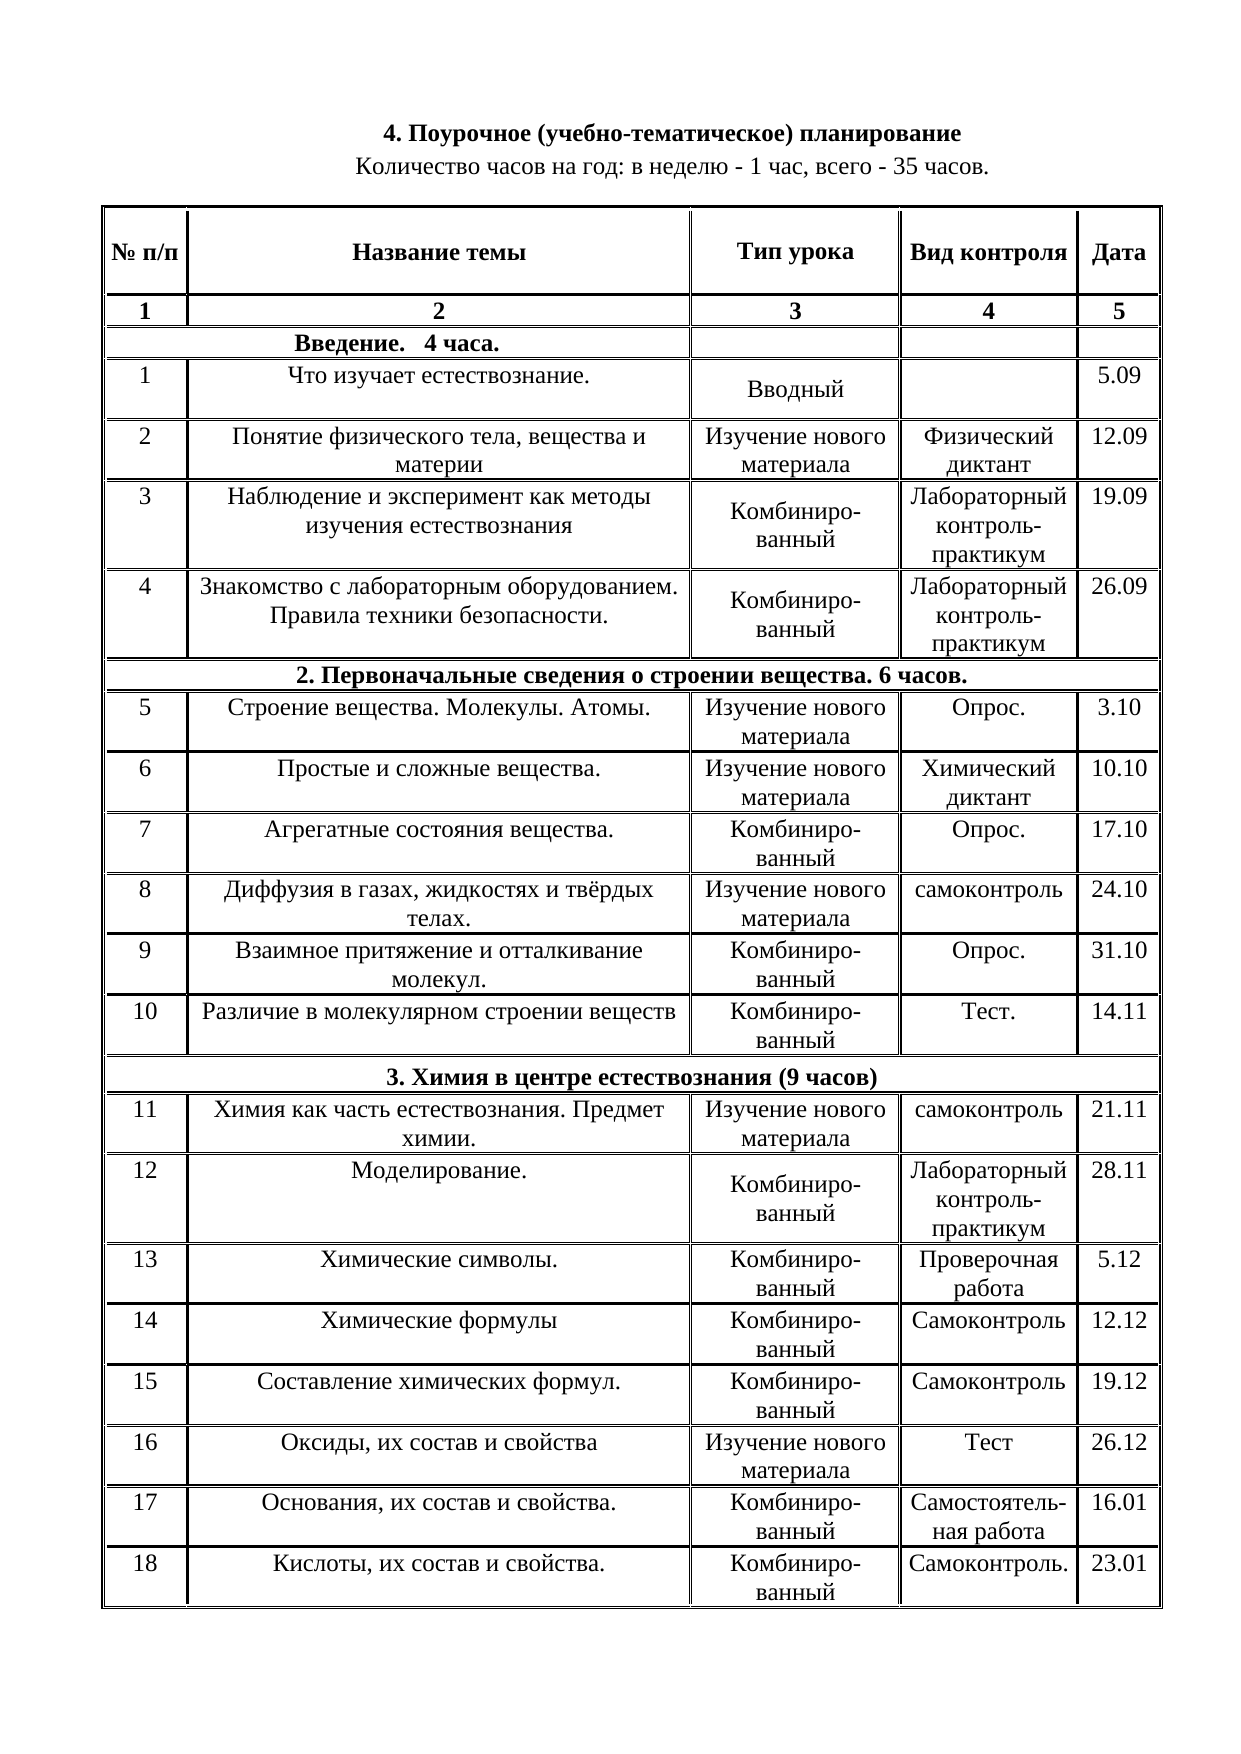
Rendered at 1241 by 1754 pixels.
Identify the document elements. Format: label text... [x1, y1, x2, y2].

table_cell Комбиниро- ванный [692, 814, 898, 871]
table_cell Комбиниро- ванный [692, 1305, 898, 1363]
table_cell 3 [692, 296, 898, 325]
table_cell 28.11 [1077, 1152, 1161, 1241]
table_cell 5 [105, 689, 186, 750]
table_cell самоконтроль [902, 1095, 1076, 1152]
table_cell Комбиниро- ванный [692, 1366, 898, 1423]
table_cell Тест. [902, 996, 1076, 1053]
table_cell Вводный [692, 360, 898, 417]
table_cell Химические формулы [189, 1305, 689, 1363]
table_cell 8 [105, 871, 186, 932]
table_cell 19.09 [1079, 478, 1160, 568]
table_cell Диффузия в газах, жидкостях и твёрдых телах. [189, 875, 689, 932]
table_cell 12.12 [1079, 1302, 1159, 1363]
table_cell Изучение нового материала [692, 1095, 898, 1152]
table_cell 16 [105, 1424, 186, 1484]
table_cell 3 [105, 478, 186, 568]
table_cell 18 [105, 1545, 187, 1606]
table_cell 2 [105, 418, 186, 478]
table_cell Знакомство с лабораторным оборудованием. Правила техники безопасности. [189, 571, 689, 657]
table_cell Комбиниро- ванный [692, 935, 898, 993]
table_cell Химия как часть естествознания. Предмет химии. [189, 1095, 689, 1152]
table_cell 21.11 [1079, 1091, 1160, 1152]
table_cell Взаимное притяжение и отталкивание молекул. [189, 935, 689, 993]
table_cell 17 [105, 1484, 186, 1545]
table_cell 2. Первоначальные сведения о строении вещества. 6 часов. [105, 657, 1160, 689]
table_cell 6 [105, 750, 186, 811]
table_cell [902, 328, 1076, 357]
table_cell 10 [103, 993, 186, 1053]
table_cell Введение. 4 часа. [103, 325, 691, 357]
table_cell Простые и сложные вещества. [189, 753, 689, 811]
table_cell Изучение нового материала [692, 421, 898, 478]
table_cell 7 [103, 811, 187, 871]
table_cell Лабораторный контроль-практикум [902, 1155, 1076, 1241]
table_cell [692, 328, 898, 357]
table_cell 11 [105, 1091, 186, 1152]
table_cell 14 [105, 1302, 186, 1363]
table_cell Комбиниро- ванный [692, 1155, 898, 1241]
list 4. Поурочное (учебно-тематическое) планирование [193, 118, 1152, 147]
table_cell [1077, 325, 1161, 357]
table_cell 5.09 [1077, 357, 1161, 417]
table_cell Самоконтроль [902, 1305, 1076, 1363]
table_cell 12 [103, 1152, 187, 1241]
table_cell 3. Химия в центре естествознания (9 часов) [105, 1054, 1160, 1091]
table_cell 12.09 [1079, 418, 1160, 478]
table_cell Основания, их состав и свойства. [189, 1488, 689, 1545]
table_cell Опрос. [902, 693, 1076, 750]
table_cell Химические символы. [189, 1245, 689, 1302]
table_cell Комбиниро- ванный [691, 1545, 900, 1606]
table_cell 14.11 [1079, 993, 1161, 1053]
table_cell 1 [103, 357, 187, 417]
table_cell 9 [105, 932, 186, 993]
table_cell Комбиниро- ванный [692, 482, 898, 568]
table_cell Опрос. [902, 935, 1076, 993]
table_cell Комбиниро- ванный [692, 571, 898, 657]
table_cell 3.10 [1079, 689, 1160, 750]
table_cell Составление химических формул. [189, 1366, 689, 1423]
table_cell Оксиды, их состав и свойства [189, 1427, 689, 1484]
table_cell 4 [902, 296, 1076, 325]
table_cell 26.12 [1079, 1424, 1160, 1484]
table_cell 5 [1079, 293, 1161, 325]
table_cell самоконтроль [902, 875, 1076, 932]
table_cell Тест [902, 1427, 1076, 1484]
table_cell Различие в молекулярном строении веществ [189, 996, 689, 1053]
table_cell 31.10 [1079, 932, 1159, 993]
table_cell Проверочная работа [902, 1245, 1076, 1302]
table_cell [902, 360, 1076, 417]
table_cell 23.01 [1077, 1545, 1159, 1606]
table_header № п/п [105, 207, 187, 293]
table_cell 26.09 [1077, 568, 1161, 657]
table_cell Самоконтроль [902, 1366, 1076, 1423]
table_cell Изучение нового материала [692, 693, 898, 750]
table_cell Агрегатные состояния вещества. [189, 814, 689, 871]
table_cell Лабораторный контроль-практикум [902, 482, 1076, 568]
table_cell Самостоятель-ная работа [902, 1488, 1076, 1545]
table_cell Изучение нового материала [692, 1427, 898, 1484]
table_cell Строение вещества. Молекулы. Атомы. [189, 693, 689, 750]
table_header Дата [1077, 208, 1159, 293]
table_cell Физический диктант [902, 421, 1076, 478]
table_cell Комбиниро- ванный [692, 996, 898, 1053]
table_header Вид контроля [900, 208, 1077, 293]
table_cell Изучение нового материала [692, 753, 898, 811]
table_cell 13 [105, 1241, 186, 1302]
table_cell Моделирование. [189, 1155, 689, 1241]
table_cell Самоконтроль. [900, 1548, 1077, 1606]
table_cell 24.10 [1079, 871, 1160, 932]
table_cell Опрос. [902, 814, 1076, 871]
table_cell Комбиниро- ванный [692, 1245, 898, 1302]
list Количество часов на год: в неделю - 1 час, всего - 35 часов. [193, 151, 1152, 180]
table_cell 16.01 [1079, 1484, 1160, 1545]
table_cell Понятие физического тела, вещества и материи [189, 421, 689, 478]
table_cell 5.12 [1079, 1241, 1160, 1302]
table_cell 17.10 [1077, 811, 1161, 871]
table_cell 10.10 [1079, 750, 1159, 811]
table_cell 15 [103, 1363, 186, 1423]
table_cell Химический диктант [902, 753, 1076, 811]
table_header Тип урока [691, 207, 900, 293]
table_cell 1 [103, 293, 186, 325]
table_cell Комбиниро- ванный [692, 1488, 898, 1545]
table_cell 2 [189, 296, 689, 325]
table_cell Наблюдение и эксперимент как методы изучения естествознания [189, 482, 689, 568]
table_cell Лабораторный контроль-практикум [902, 571, 1076, 657]
table_cell 4 [103, 568, 187, 657]
table_cell Изучение нового материала [692, 875, 898, 932]
table_cell Что изучает естествознание. [189, 360, 689, 417]
table_cell 19.12 [1079, 1363, 1161, 1423]
table_cell Кислоты, их состав и свойства. [187, 1548, 691, 1606]
table_header Название темы [187, 208, 691, 293]
